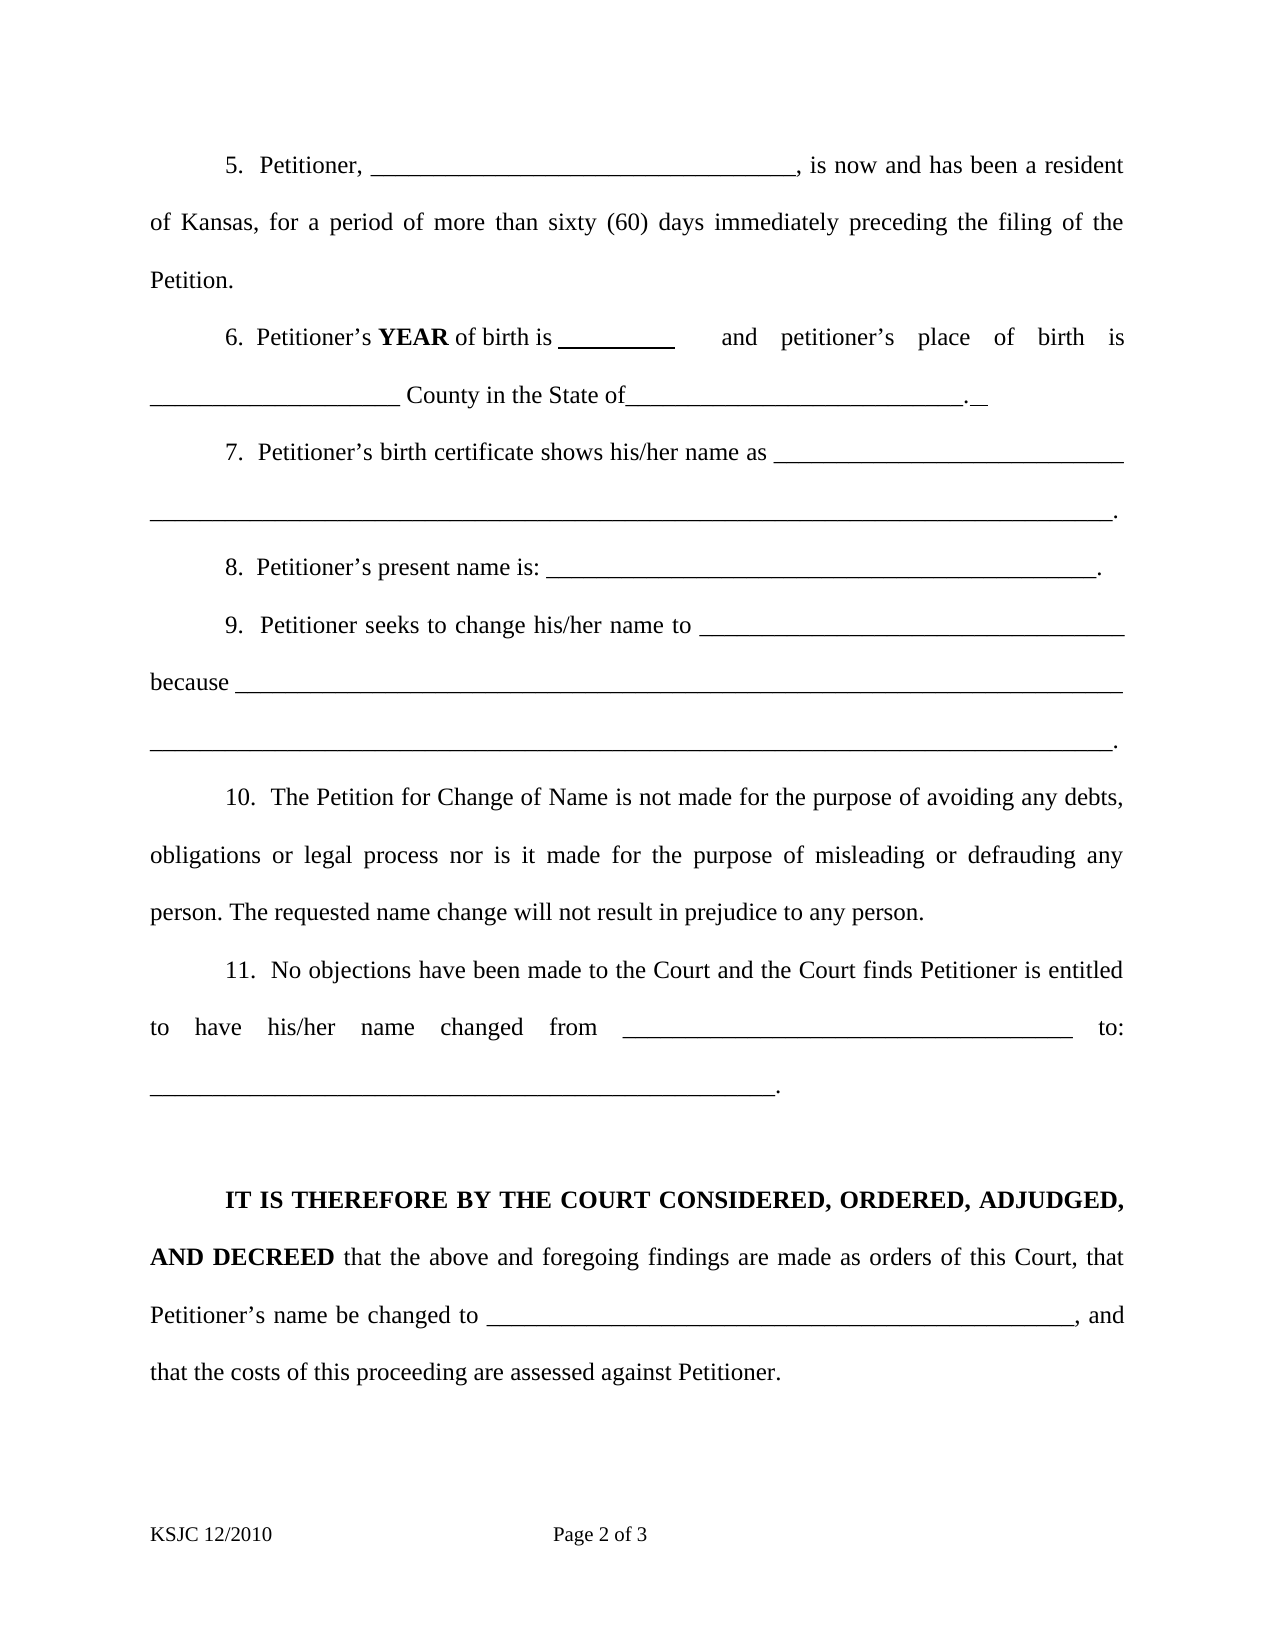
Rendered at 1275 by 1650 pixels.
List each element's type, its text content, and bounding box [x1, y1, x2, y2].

text IT IS THEREFORE BY THE COURT CONSIDERED, ORDERED, ADJUDGED, AND DECREED that the above and foregoing findings are made as orders of this Court, that Petitioner’s name be changed to _______________________________________________, and that the costs of this proceeding are assessed against Petitioner. [150, 1185, 1125, 1386]
text 8. Petitioner’s present name is: ____________________________________________. [150, 552, 1125, 581]
text 11. No objections have been made to the Court and the Court finds Petitioner is entitled to have his/her name changed from ____________________________________ to: __________________________________________________. [150, 955, 1125, 1099]
text 7. Petitioner’s birth certificate shows his/her name as ____________________________ _____________________________________________________________________________. [150, 437, 1125, 524]
text 10. The Petition for Change of Name is not made for the purpose of avoiding any debts, obligations or legal process nor is it made for the purpose of misleading or defrauding any person. The requested name change will not result in prejudice to any person. [150, 782, 1125, 926]
text 6. Petitioner’s YEAR of birth is and petitioner’s place of birth is ____________________ County in the State of___________________________. [150, 322, 1125, 409]
text 5. Petitioner, __________________________________, is now and has been a resident of , for a period of more than sixty (60) days immediately preceding the filing of the Petition. [150, 150, 1125, 294]
text _____________________________________________________________________________. [150, 725, 1125, 754]
text 9. Petitioner seeks to change his/her name to __________________________________ because _______________________________________________________________________ [150, 610, 1125, 696]
